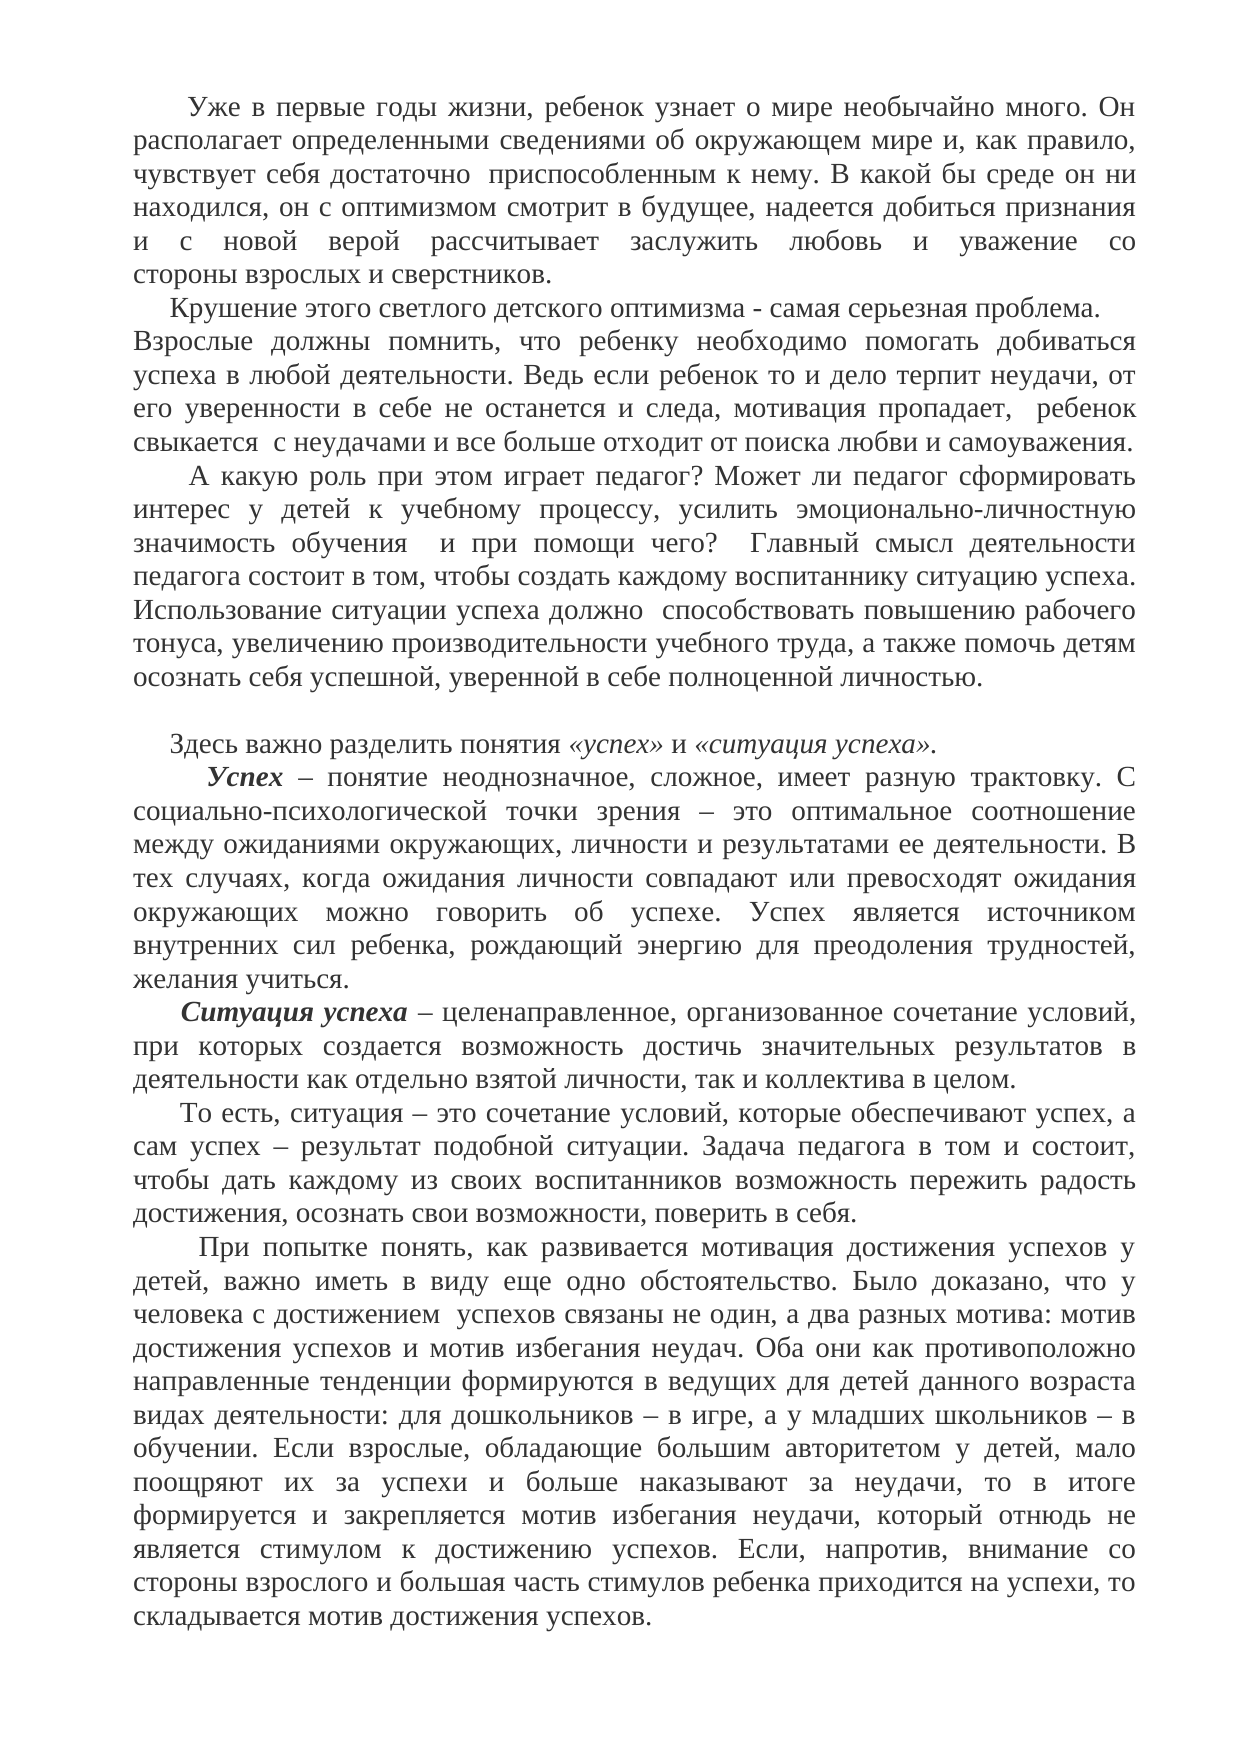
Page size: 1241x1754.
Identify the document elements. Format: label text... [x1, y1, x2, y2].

text Уже в первые годы жизни, ребенок узнает о мире необычайно много. Он располагает определенными сведениями об окружающем мире и, как правило, чувствует себя достаточно приспособленным к нему. В какой бы среде он ни находился, он с оптимизмом смотрит в будущее, надеется добиться признания и с новой верой рассчитывает заслужить любовь и уважение со стороны взрослых и сверстников. [133, 89, 1137, 290]
text То есть, ситуация – это сочетание условий, которые обеспечивают успех, а сам успех – результат подобной ситуации. Задача педагога в том и состоит, чтобы дать каждому из своих воспитанников возможность пережить радость достижения, осознать свои возможности, поверить в себя. [133, 1095, 1137, 1229]
text При попытке понять, как развивается мотивация достижения успехов у детей, важно иметь в виду еще одно обстоятельство. Было доказано, что у человека с достижением успехов связаны не один, а два разных мотива: мотив достижения успехов и мотив избегания неудач. Оба они как противоположно направленные тенденции формируются в ведущих для детей данного возраста видах деятельности: для дошкольников – в игре, а у младших школьников – в обучении. Если взрослые, обладающие большим авторитетом у детей, мало поощряют их за успехи и больше наказывают за неудачи, то в итоге формируется и закрепляется мотив избегания неудачи, который отнюдь не является стимулом к достижению успехов. Если, напротив, внимание со стороны взрослого и большая часть стимулов ребенка приходится на успехи, то складывается мотив достижения успехов. [133, 1229, 1137, 1632]
text Взрослые должны помнить, что ребенку необходимо помогать добиваться успеха в любой деятельности. Ведь если ребенок то и дело терпит неудачи, от его уверенности в себе не останется и следа, мотивация пропадает, ребенок свыкается с неудачами и все больше отходит от поиска любви и самоуважения. [133, 323, 1137, 458]
text Ситуация успеха – целенаправленное, организованное сочетание условий, при которых создается возможность достичь значительных результатов в деятельности как отдельно взятой личности, так и коллектива в целом. [133, 994, 1137, 1095]
text Крушение этого светлого детского оптимизма - самая серьезная проблема. [133, 290, 1137, 323]
text Успех – понятие неоднозначное, сложное, имеет разную трактовку. С социально-психологической точки зрения – это оптимальное соотношение между ожиданиями окружающих, личности и результатами ее деятельности. В тех случаях, когда ожидания личности совпадают или превосходят ожидания окружающих можно говорить об успехе. Успех является источником внутренних сил ребенка, рождающий энергию для преодоления трудностей, желания учиться. [133, 759, 1137, 994]
text А какую роль при этом играет педагог? Может ли педагог сформировать интерес у детей к учебному процессу, усилить эмоционально-личностную значимость обучения и при помощи чего? Главный смысл деятельности педагога состоит в том, чтобы создать каждому воспитаннику ситуацию успеха. Использование ситуации успеха должно способствовать повышению рабочего тонуса, увеличению производительности учебного труда, а также помочь детям осознать себя успешной, уверенной в себе полноценной личностью. [133, 458, 1137, 692]
text Здесь важно разделить понятия «успех» и «ситуация успеха». [133, 726, 1137, 759]
